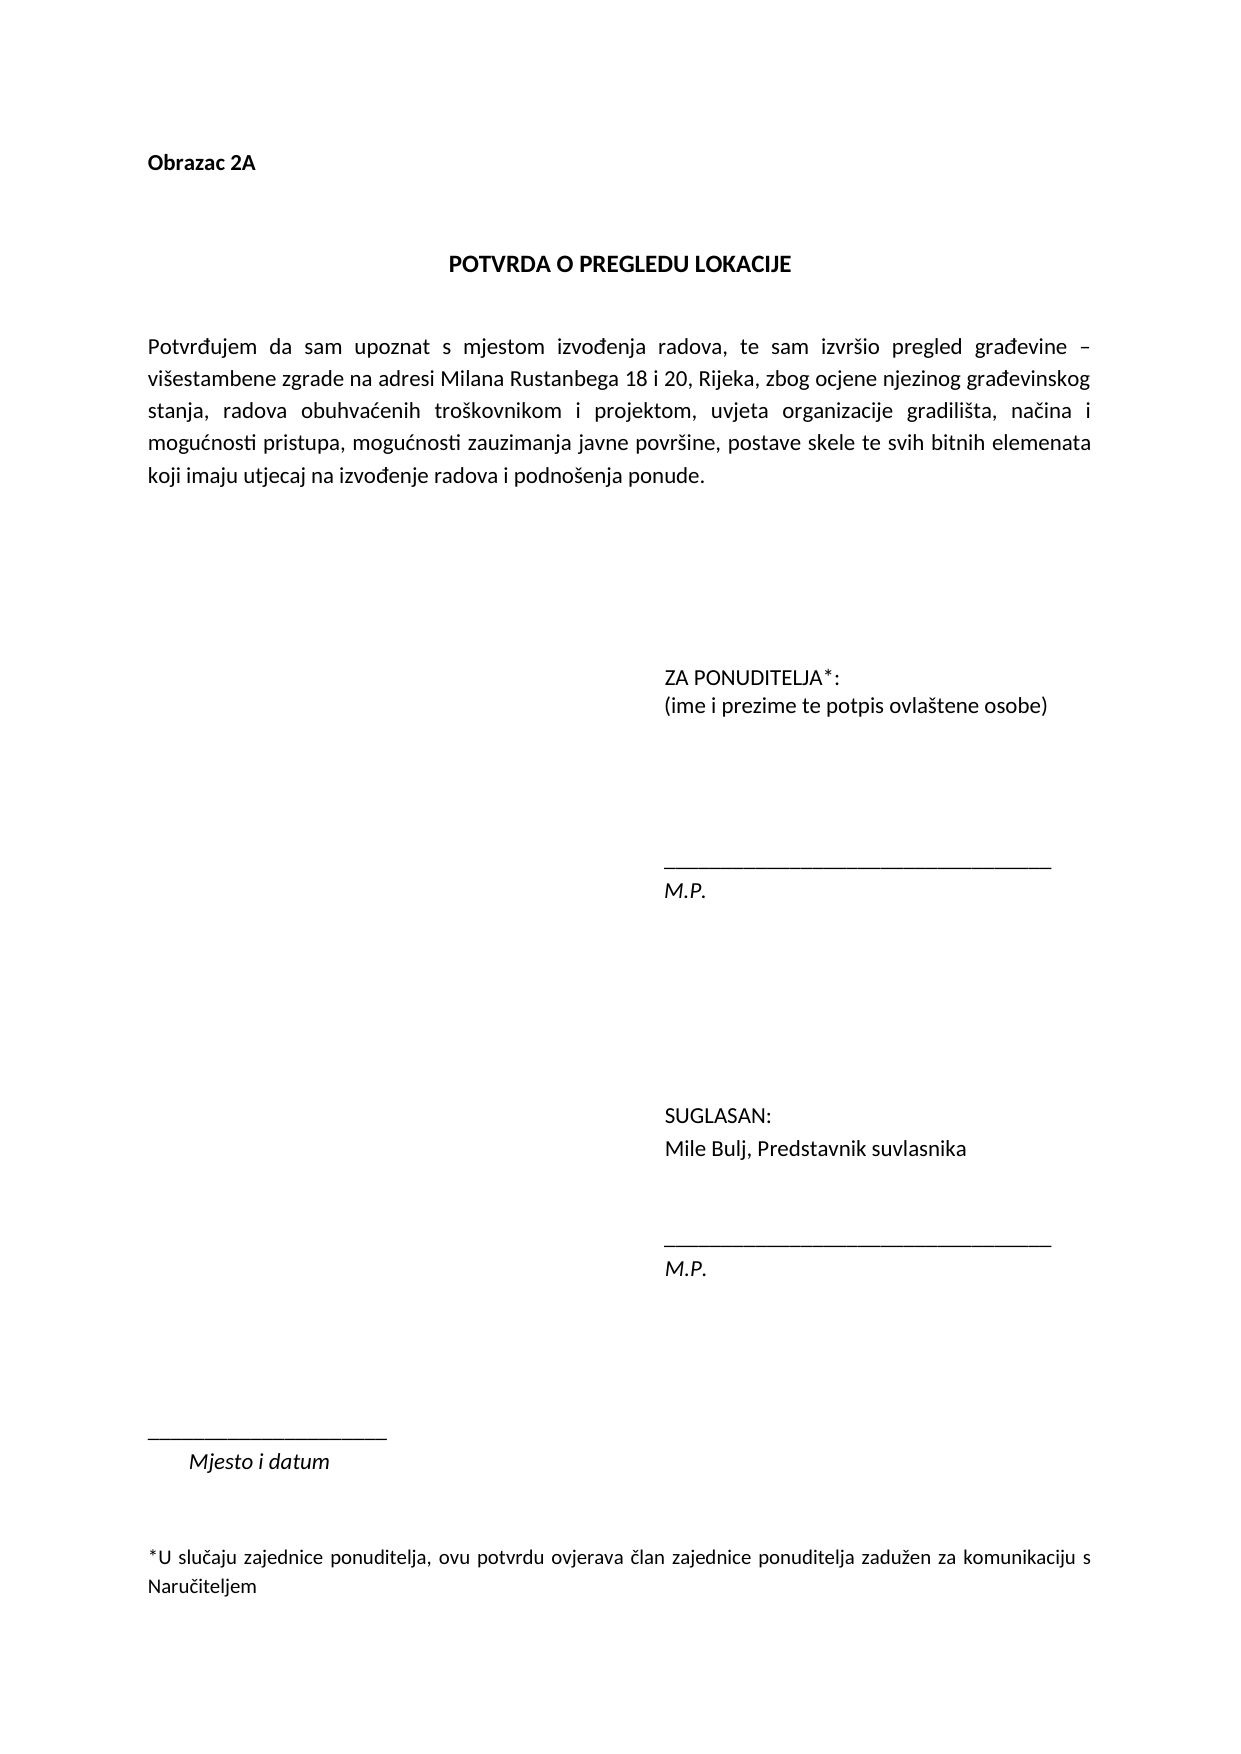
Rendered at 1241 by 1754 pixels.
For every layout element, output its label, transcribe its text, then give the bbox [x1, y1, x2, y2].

text ZA PONUDITELJA*: [591, 663, 1093, 691]
text Potvrđujem da sam upoznat s mjestom izvođenja radova, te sam izvršio pregled građevine – višestambene zgrade na adresi Milana Rustanbega 18 i 20, Rijeka, zbog ocjene njezinog građevinskog stanja, radova obuhvaćenih troškovnikom i projektom, uvjeta organizacije gradilišta, načina i mogućnosti pristupa, mogućnosti zauzimanja javne površine, postave skele te svih bitnih elemenata koji imaju utjecaj na izvođenje radova i podnošenja ponude. [148, 332, 1093, 489]
text SUGLASAN: [664, 1102, 1093, 1129]
text *U slučaju zajednice ponuditelja, ovu potvrdu ovjerava član zajednice ponuditelja zadužen za komunikaciju s Naručiteljem [148, 1544, 1093, 1598]
text __________________________________ [148, 844, 1093, 872]
text POTVRDA O PREGLEDU LOKACIJE [148, 248, 1093, 279]
text M.P. [148, 876, 1093, 904]
text Mile Bulj, Predstavnik suvlasnika [664, 1134, 1093, 1162]
text M.P. [664, 1254, 1093, 1282]
text __________________________________ [148, 1222, 1093, 1250]
text _____________________ [148, 1415, 1093, 1443]
text (ime i prezime te potpis ovlaštene osobe) [148, 691, 1093, 719]
text Mjesto i datum [148, 1447, 1093, 1475]
text Obrazac 2A [148, 148, 1093, 176]
